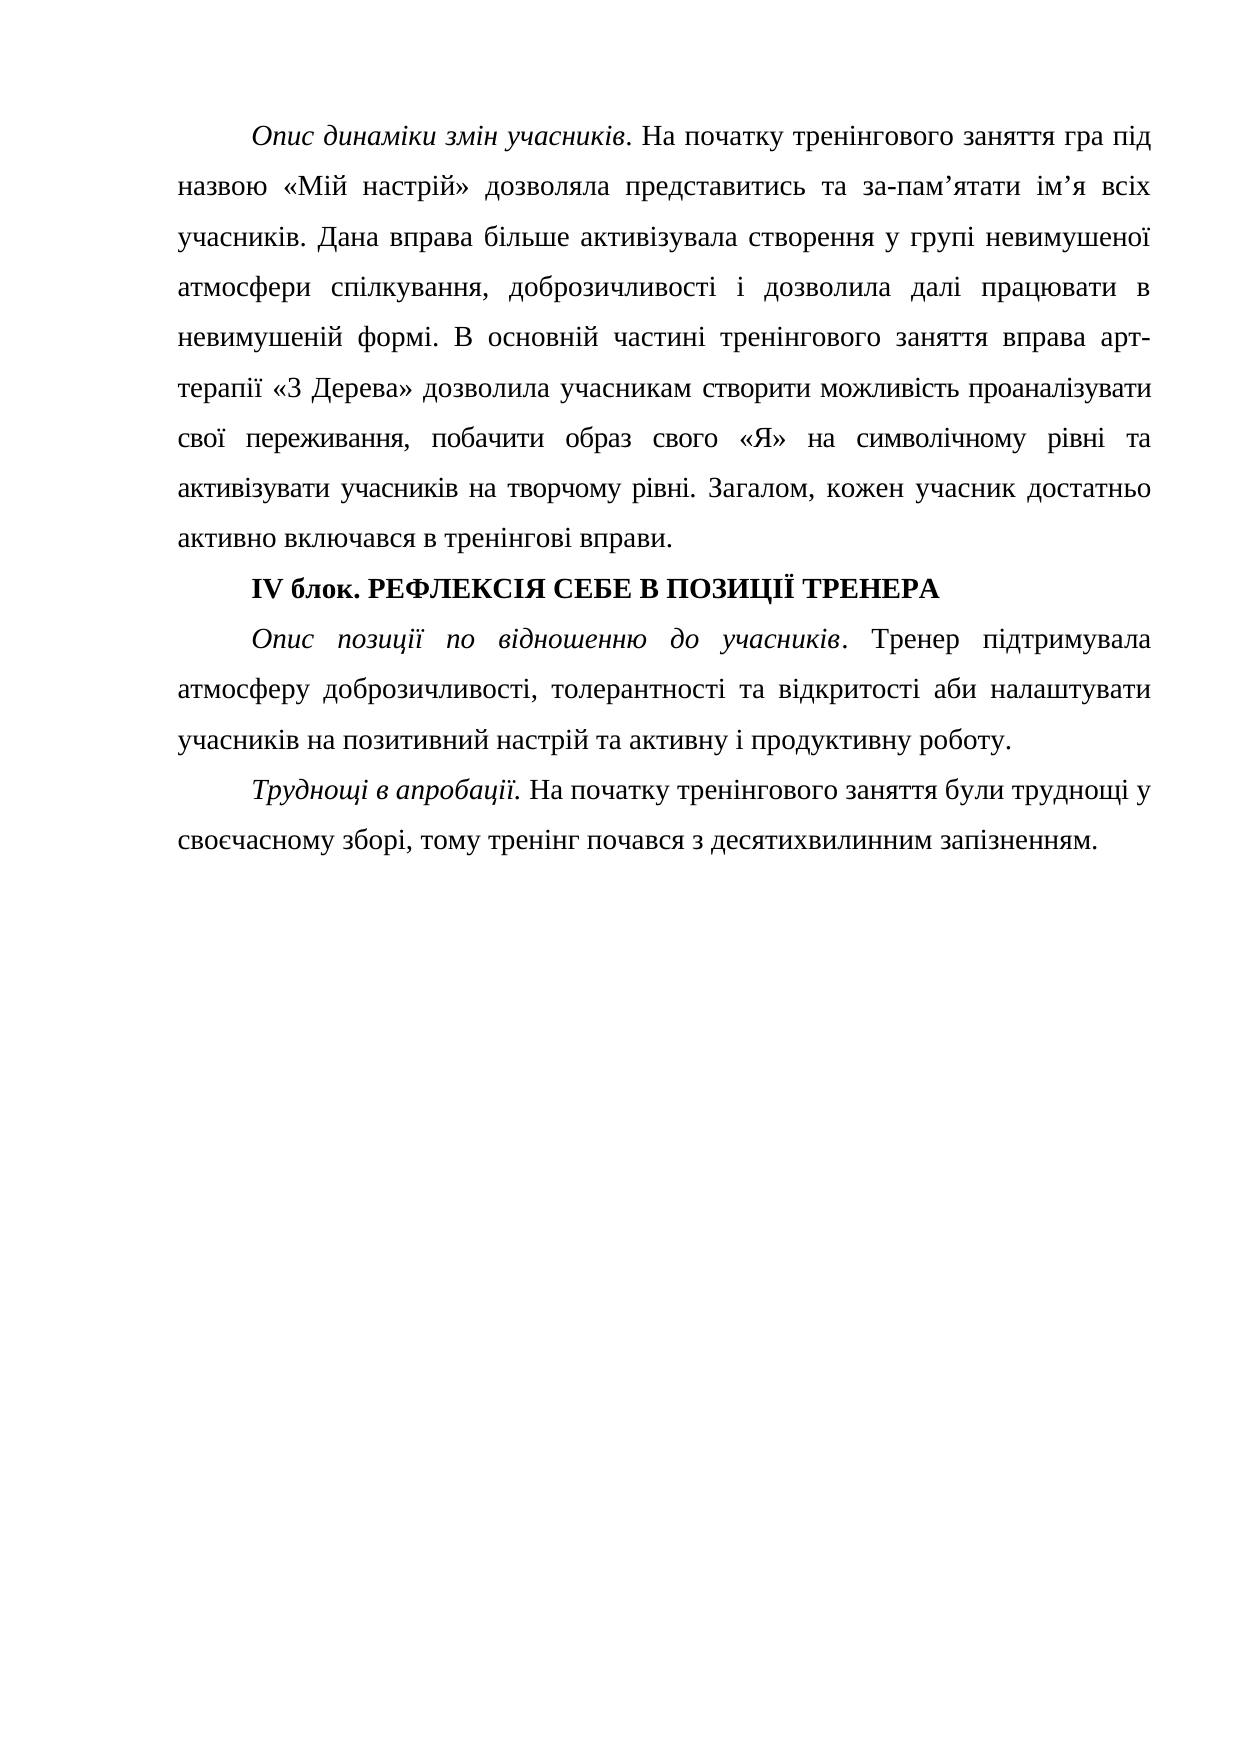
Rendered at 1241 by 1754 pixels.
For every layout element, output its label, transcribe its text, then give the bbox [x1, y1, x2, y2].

text Труднощі в апробації. На початку тренінгового заняття були труднощі у своєчасному зборі, тому тренінг почався з десятихвилинним запізненням. [177, 772, 1152, 856]
text Опис позиції по відношенню до учасників. Тренер підтримувала атмосферу доброзичливості, толерантності та відкритості аби налаштувати учасників на позитивний настрій та активну і продуктивну роботу. [177, 621, 1152, 755]
text Опис динаміки змін учасників. На початку тренінгового заняття гра під назвою «Мій настрій» дозволяла представитись та за-пам’ятати ім’я всіх учасників. Дана вправа більше активізувала створення у групі невимушеної атмосфери спілкування, доброзичливості і дозволила далі працювати в невимушеній формі. В основній частині тренінгового заняття вправа арт-терапії «3 Дерева» дозволила учасникам створити можливість проаналізувати свої переживання, побачити образ свого «Я» на символічному рівні та активізувати учасників на творчому рівні. Загалом, кожен учасник достатньо активно включався в тренінгові вправи. [177, 118, 1152, 554]
text IV блок. РЕФЛЕКСІЯ СЕБЕ В ПОЗИЦІЇ ТРЕНЕРА [177, 571, 1152, 604]
